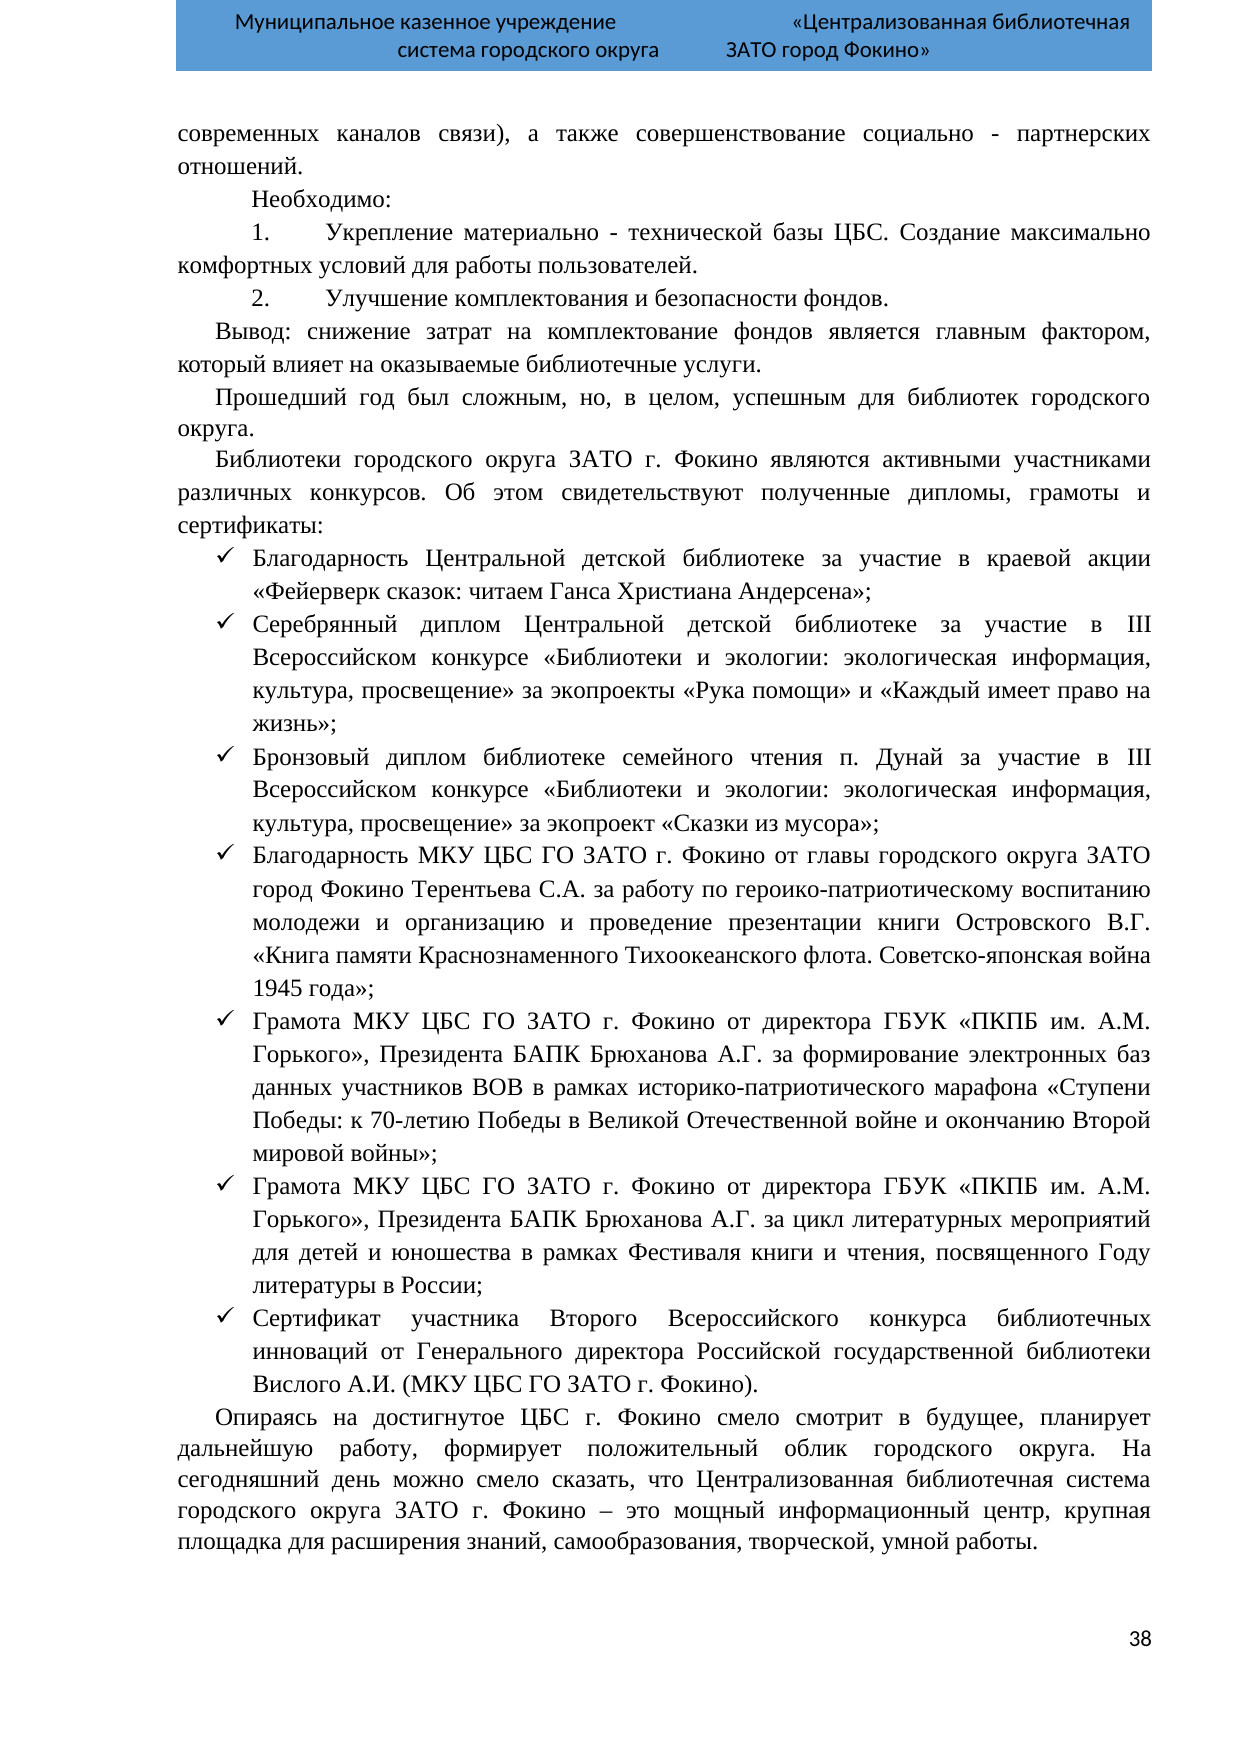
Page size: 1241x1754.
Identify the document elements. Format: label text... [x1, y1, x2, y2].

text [177, 118, 1152, 180]
text Прошедший год был сложным, но, в целом, успешным для библиотек городского округа. [177, 382, 1152, 442]
text Опираясь на достигнутое ЦБС г. Фокино смело смотрит в будущее, планирует дальнейшую работу, формирует положительный облик городского округа. На сегодняшний день можно смело сказать, что Централизованная библиотечная система городского округа ЗАТО г. Фокино – это мощный информационный центр, крупная площадка для расширения знаний, самообразования, творческой, умной работы. [177, 1402, 1152, 1555]
list Благодарность МКУ ЦБС ГО ЗАТО г. Фокино от главы городского округа ЗАТО город Фокино Терентьева С.А. за работу по героико-патриотическому воспитанию молодежи и организацию и проведение презентации книги Островского В.Г. «Книга памяти Краснознаменного Тихоокеанского флота. Советско-японская война 1945 года»; [215, 841, 1152, 1001]
list Серебрянный диплом Центральной детской библиотеке за участие в III Всероссийском конкурсе «Библиотеки и экологии: экологическая информация, культура, просвещение» за экопроекты «Рука помощи» и «Каждый имеет право на жизнь»; [215, 609, 1152, 737]
list Грамота МКУ ЦБС ГО ЗАТО г. Фокино от директора ГБУК «ПКПБ им. А.М. Горького», Президента БАПК Брюханова А.Г. за цикл литературных мероприятий для детей и юношества в рамках Фестиваля книги и чтения, посвященного Году литературы в России; [215, 1171, 1152, 1299]
list Сертификат участника Второго Всероссийского конкурса библиотечных инноваций от Генерального директора Российской государственной библиотеки Вислого А.И. (МКУ ЦБС ГО ЗАТО г. Фокино). [215, 1303, 1152, 1398]
text Необходимо: [177, 184, 1152, 213]
text Библиотеки городского округа ЗАТО г. Фокино являются активными участниками различных конкурсов. Об этом свидетельствуют полученные дипломы, грамоты и сертификаты: [177, 444, 1152, 539]
list Укрепление материально - технической базы ЦБС. Создание максимально комфортных условий для работы пользователей. [177, 217, 1152, 279]
list Грамота МКУ ЦБС ГО ЗАТО г. Фокино от директора ГБУК «ПКПБ им. А.М. Горького», Президента БАПК Брюханова А.Г. за формирование электронных баз данных участников ВОВ в рамках историко-патриотического марафона «Ступени Победы: к 70-летию Победы в Великой Отечественной войне и окончанию Второй мировой войны»; [215, 1006, 1152, 1167]
list Благодарность Центральной детской библиотеке за участие в краевой акции «Фейерверк сказок: читаем Ганса Христиана Андерсена»; [215, 543, 1152, 605]
list Улучшение комплектования и безопасности фондов. [177, 283, 1152, 312]
list Бронзовый диплом библиотеке семейного чтения п. Дунай за участие в III Всероссийском конкурсе «Библиотеки и экологии: экологическая информация, культура, просвещение» за экопроект «Сказки из мусора»; [215, 742, 1152, 836]
text Вывод: снижение затрат на комплектование фондов является главным фактором, который влияет на оказываемые библиотечные услуги. [177, 316, 1152, 378]
